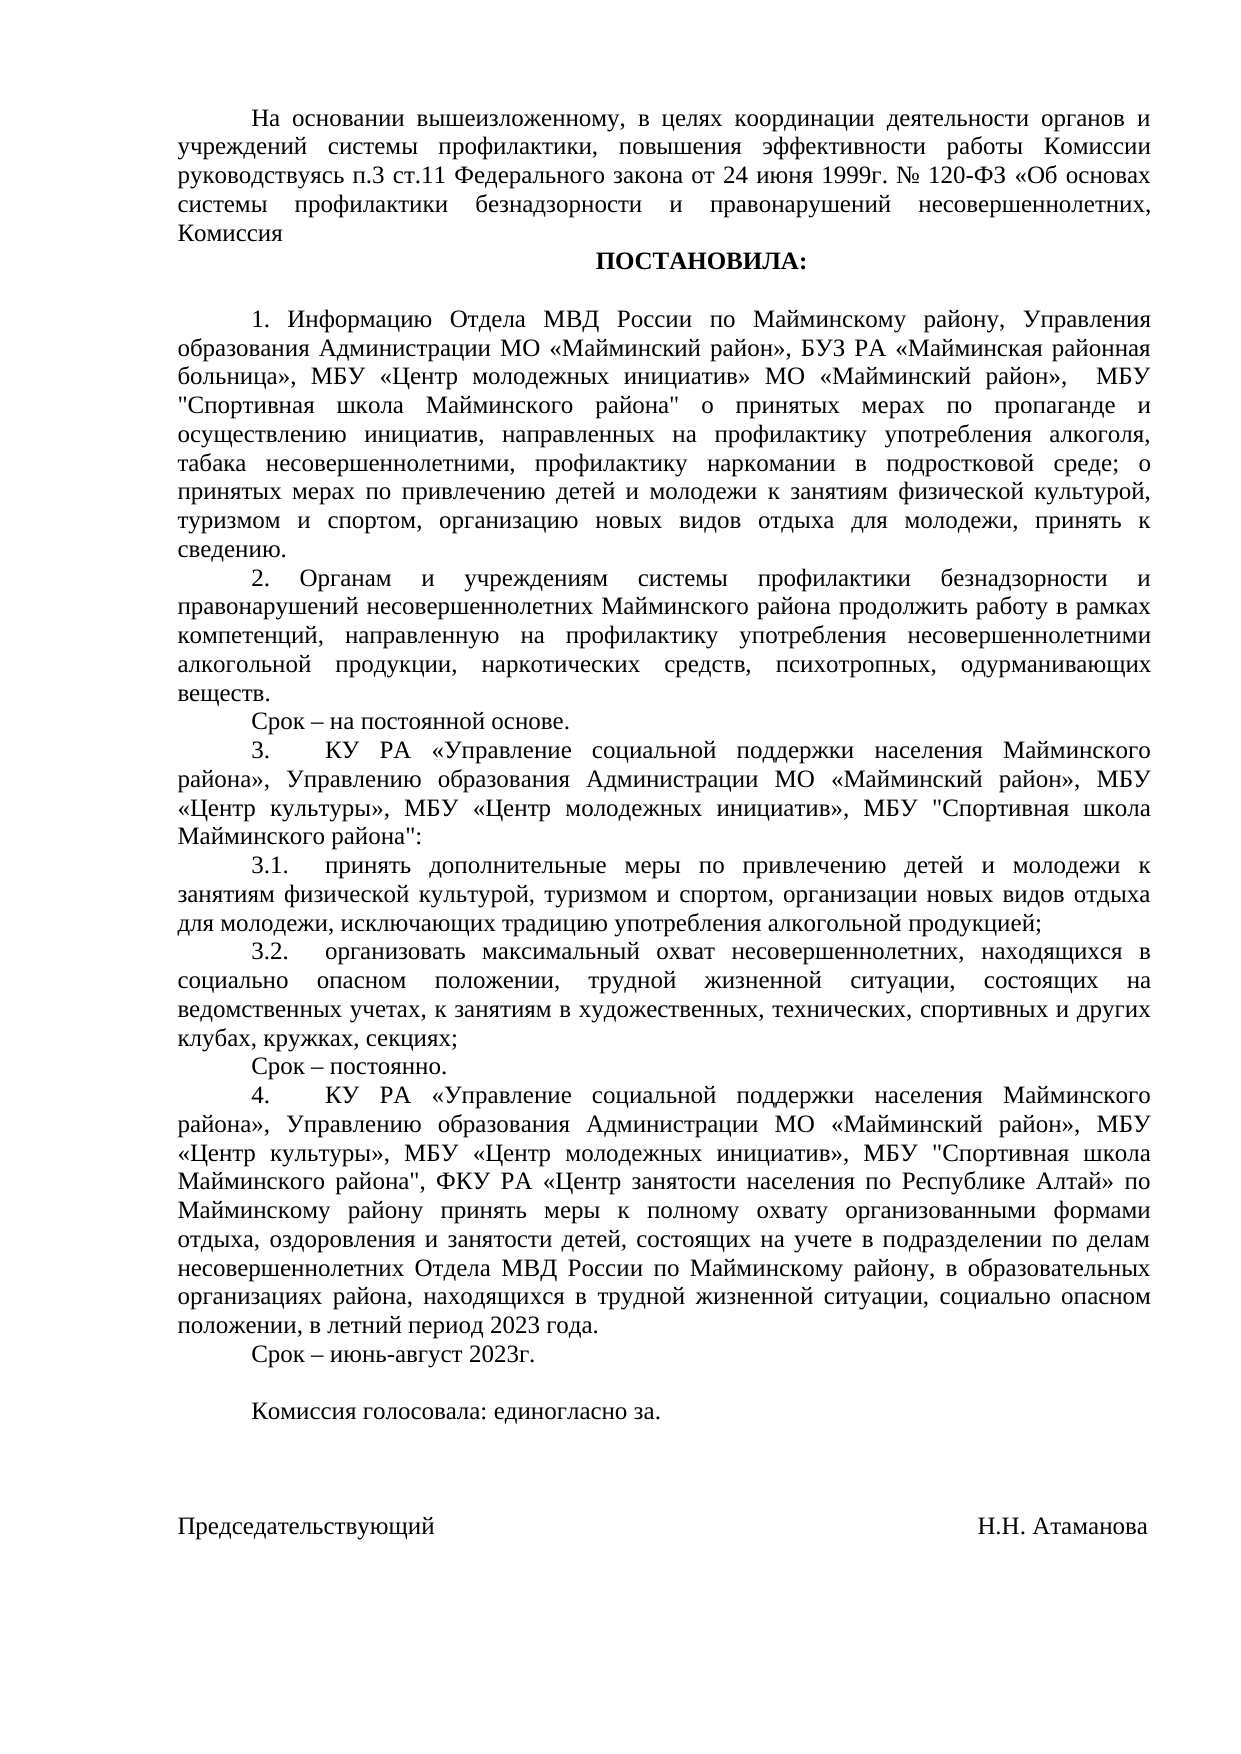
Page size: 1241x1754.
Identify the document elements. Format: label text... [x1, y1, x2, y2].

text Срок – июнь-август 2023г. [177, 1339, 1152, 1368]
text 2. Органам и учреждениям системы профилактики безнадзорности и правонарушений несовершеннолетних Майминского района продолжить работу в рамках компетенций, направленную на профилактику употребления несовершеннолетними алкогольной продукции, наркотических средств, психотропных, одурманивающих веществ. [177, 563, 1152, 706]
text Председательствующий Н.Н. Атаманова [177, 1511, 1152, 1540]
text 1. Информацию Отдела МВД России по Майминскому району, Управления образования Администрации МО «Майминский район», БУЗ РА «Майминская районная больница», МБУ «Центр молодежных инициатив» МО «Майминский район», МБУ "Спортивная школа Майминского района" о принятых мерах по пропаганде и осуществлению инициатив, направленных на профилактику употребления алкоголя, табака несовершеннолетними, профилактику наркомании в подростковой среде; о принятых мерах по привлечению детей и молодежи к занятиям физической культурой, туризмом и спортом, организацию новых видов отдыха для молодежи, принять к сведению. [177, 304, 1152, 563]
text Комиссия голосовала: единогласно за. [177, 1396, 1152, 1425]
list КУ РА «Управление социальной поддержки населения Майминского района», Управлению образования Администрации МО «Майминский район», МБУ «Центр культуры», МБУ «Центр молодежных инициатив», МБУ "Спортивная школа Майминского района": [177, 735, 1152, 850]
list Срок – на постоянной основе. [177, 706, 1152, 735]
list принять дополнительные меры по привлечению детей и молодежи к занятиям физической культурой, туризмом и спортом, организации новых видов отдыха для молодежи, исключающих традицию употребления алкогольной продукцией; [177, 850, 1152, 936]
list КУ РА «Управление социальной поддержки населения Майминского района», Управлению образования Администрации МО «Майминский район», МБУ «Центр культуры», МБУ «Центр молодежных инициатив», МБУ "Спортивная школа Майминского района", ФКУ РА «Центр занятости населения по Республике Алтай» по Майминскому району принять меры к полному охвату организованными формами отдыха, оздоровления и занятости детей, состоящих на учете в подразделении по делам несовершеннолетних Отдела МВД России по Майминскому району, в образовательных организациях района, находящихся в трудной жизненной ситуации, социально опасном положении, в летний период 2023 года. [177, 1080, 1152, 1339]
list организовать максимальный охват несовершеннолетних, находящихся в социально опасном положении, трудной жизненной ситуации, состоящих на ведомственных учетах, к занятиям в художественных, технических, спортивных и других клубах, кружках, секциях; [177, 936, 1152, 1051]
text На основании вышеизложенному, в целях координации деятельности органов и учреждений системы профилактики, повышения эффективности работы Комиссии руководствуясь п.3 ст.11 Федерального закона от 24 июня 1999г. № 120-ФЗ «Об основах системы профилактики безнадзорности и правонарушений несовершеннолетних, Комиссия [177, 103, 1152, 246]
list Срок – постоянно. [177, 1051, 1152, 1080]
text ПОСТАНОВИЛА: [177, 246, 1152, 275]
